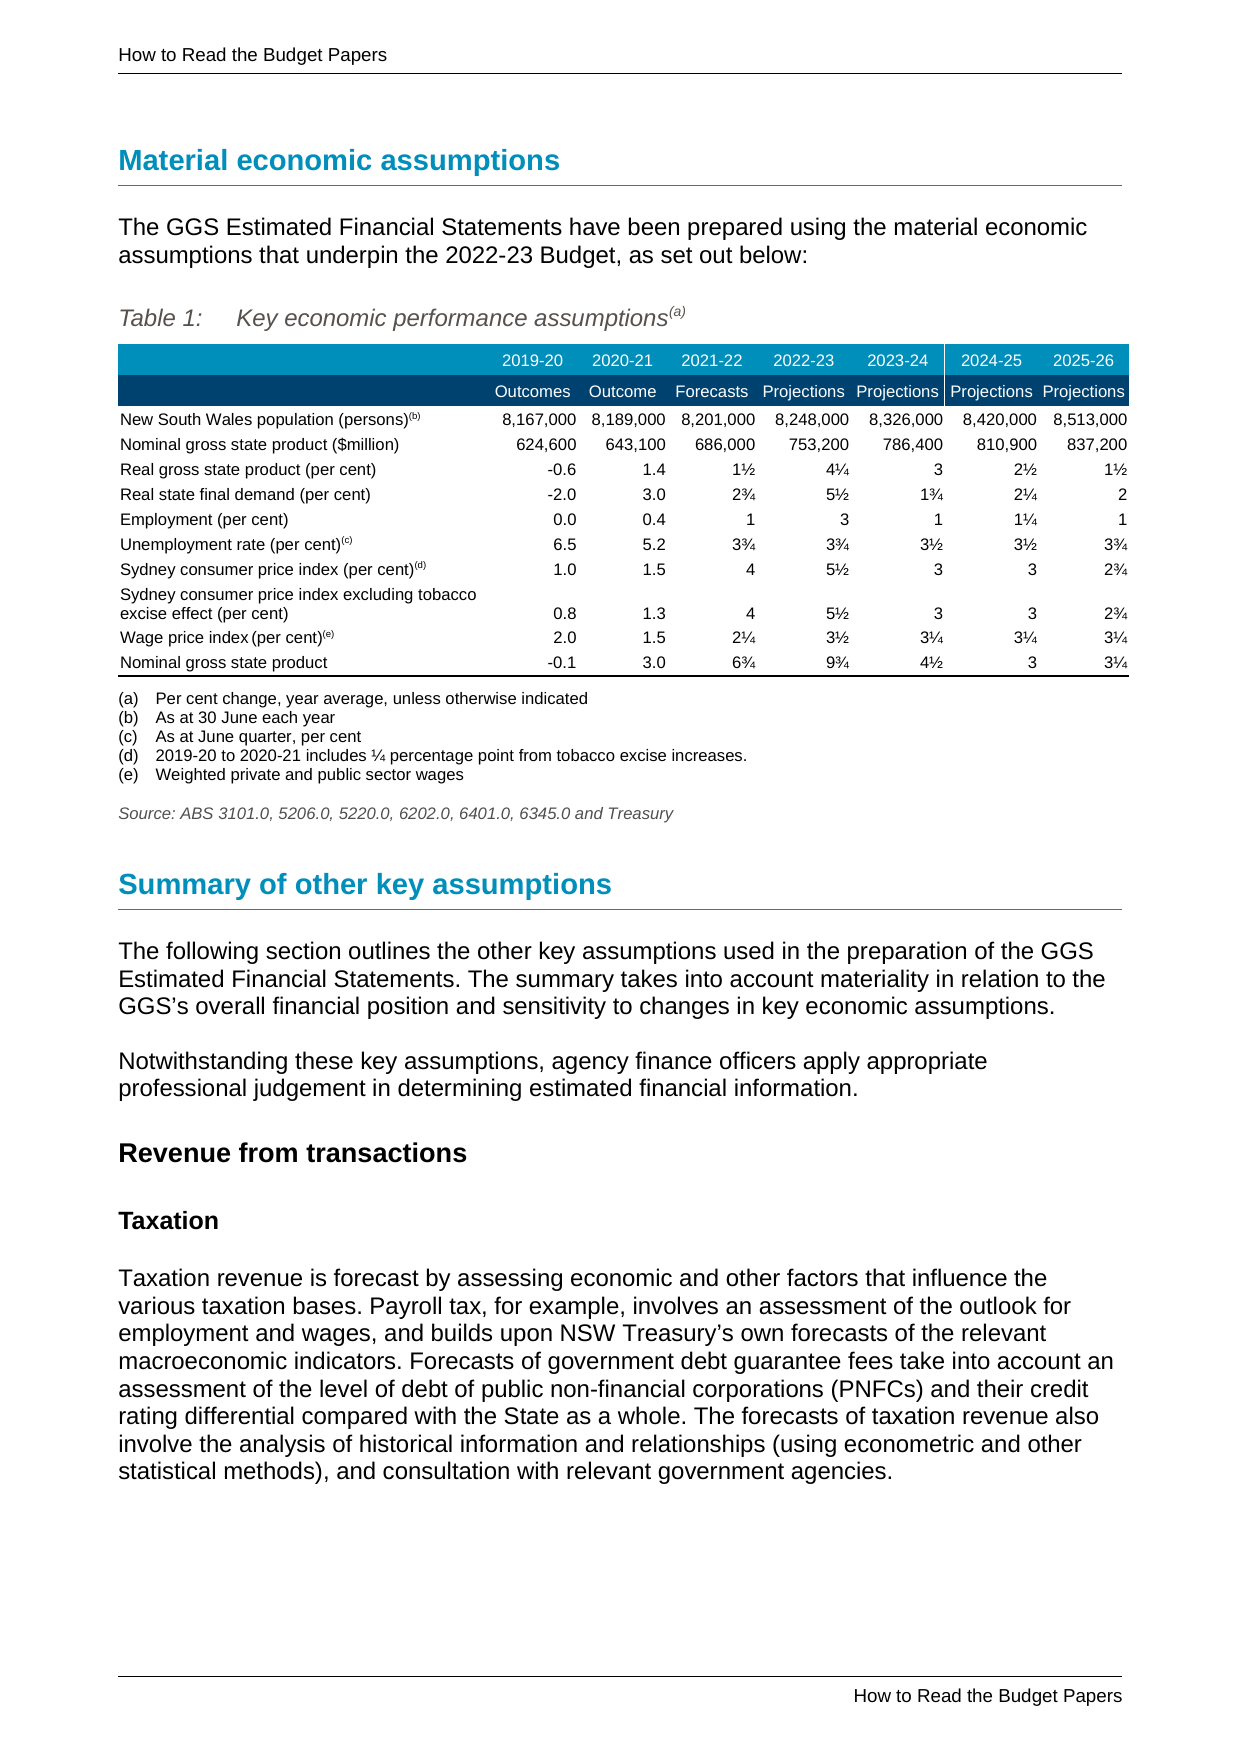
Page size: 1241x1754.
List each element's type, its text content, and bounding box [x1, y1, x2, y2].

table_cell 1¼ [945, 506, 1038, 531]
table_cell 3 [945, 650, 1038, 674]
table_cell 0.8 [487, 581, 578, 625]
table_cell 4 [667, 581, 757, 625]
table_cell 0.0 [487, 506, 578, 531]
table_cell -2.0 [487, 481, 578, 506]
text (c) As at June quarter, per cent [118, 727, 1122, 746]
table_cell 4½ [851, 650, 944, 674]
table_cell 4 [667, 556, 757, 581]
subtitle Summary of other key assumptions [118, 867, 1122, 909]
table_cell 3¼ [1038, 625, 1129, 649]
table_cell 5½ [757, 581, 851, 625]
table_cell 2¼ [945, 481, 1038, 506]
table_cell 3 [945, 581, 1038, 625]
table_cell 1 [851, 506, 944, 531]
table_cell 1.3 [578, 581, 667, 625]
table_cell 4¼ [757, 456, 851, 481]
table_cell 3½ [851, 531, 944, 556]
table_cell 5½ [757, 556, 851, 581]
table_cell 1.0 [487, 556, 578, 581]
text The GGS Estimated Financial Statements have been prepared using the material economic assumptions that underpin the 2022-23 Budget, as set out below: [118, 213, 1122, 268]
table_cell Sydney consumer price index excluding tobacco excise effect (per cent) [118, 581, 487, 625]
table_cell 8,201,000 [667, 406, 757, 431]
table_cell Nominal gross state product ($million) [118, 431, 487, 456]
table_cell 1½ [1038, 456, 1129, 481]
text (e) Weighted private and public sector wages [118, 765, 1122, 784]
table_cell 6¾ [667, 650, 757, 674]
table_cell 3¼ [1038, 650, 1129, 674]
table_cell 1.4 [578, 456, 667, 481]
table_cell Wage price index (per cent)(e) [118, 625, 487, 649]
table_header 2025-26 [1038, 344, 1129, 375]
table_cell Projections [851, 375, 944, 406]
subtitle Revenue from transactions [118, 1137, 1122, 1169]
text Notwithstanding these key assumptions, agency finance officers apply appropriate professional judgement in determining estimated financial information. [118, 1047, 1122, 1102]
table_cell 3 [851, 581, 944, 625]
table_header 2019-20 [487, 344, 578, 375]
table_cell 8,189,000 [578, 406, 667, 431]
table_header 2020-21 [578, 344, 667, 375]
table_cell 810,900 [945, 431, 1038, 456]
table_cell 837,200 [1038, 431, 1129, 456]
table_cell 6.5 [487, 531, 578, 556]
table_cell 5½ [757, 481, 851, 506]
table_cell 1¾ [851, 481, 944, 506]
text Key economic performance assumptions(a) [118, 304, 1122, 331]
table_cell 624,600 [487, 431, 578, 456]
table_cell 2¾ [667, 481, 757, 506]
table_cell 3¼ [851, 625, 944, 649]
table_cell 8,513,000 [1038, 406, 1129, 431]
table_cell New South Wales population (persons)(b) [118, 406, 487, 431]
text (b) As at 30 June each year [118, 708, 1122, 727]
table_cell 8,167,000 [487, 406, 578, 431]
table_cell Projections [945, 375, 1038, 406]
table_cell 2½ [945, 456, 1038, 481]
table_cell 2¾ [1038, 581, 1129, 625]
table_header 2022-23 [757, 344, 851, 375]
table_cell Projections [757, 375, 851, 406]
table_cell 1.5 [578, 625, 667, 649]
table_cell Projections [1038, 375, 1129, 406]
table_cell 3¾ [757, 531, 851, 556]
text The following section outlines the other key assumptions used in the preparation of the GGS Estimated Financial Statements. The summary takes into account materiality in relation to the GGS’s overall financial position and sensitivity to changes in key economic assumptions. [118, 937, 1122, 1020]
table_cell 8,326,000 [851, 406, 944, 431]
table_cell 643,100 [578, 431, 667, 456]
table_cell 3 [851, 456, 944, 481]
table_cell Outcomes [487, 375, 578, 406]
table_cell 8,420,000 [945, 406, 1038, 431]
table_cell 2¾ [1038, 556, 1129, 581]
table_cell Outcome [578, 375, 667, 406]
table_cell Unemployment rate (per cent)(c) [118, 531, 487, 556]
table_cell 1.5 [578, 556, 667, 581]
table_cell [118, 375, 487, 406]
table_header 2024-25 [945, 344, 1038, 375]
table_cell 3½ [757, 625, 851, 649]
text Taxation revenue is forecast by assessing economic and other factors that influence the various taxation bases. Payroll tax, for example, involves an assessment of the outlook for employment and wages, and builds upon NSW Treasury’s own forecasts of the relevant macroeconomic indicators. Forecasts of government debt guarantee fees take into account an assessment of the level of debt of public non-financial corporations (PNFCs) and their credit rating differential compared with the State as a whole. The forecasts of taxation revenue also involve the analysis of historical information and relationships (using econometric and other statistical methods), and consultation with relevant government agencies. [118, 1264, 1122, 1485]
table_cell 786,400 [851, 431, 944, 456]
table_cell 9¾ [757, 650, 851, 674]
table_cell 3 [757, 506, 851, 531]
table_cell 5.2 [578, 531, 667, 556]
table_cell 3 [945, 556, 1038, 581]
table_cell Employment (per cent) [118, 506, 487, 531]
table_cell Forecasts [667, 375, 757, 406]
table_cell 3 [851, 556, 944, 581]
table_cell Real state final demand (per cent) [118, 481, 487, 506]
table_cell 753,200 [757, 431, 851, 456]
table_header 2021-22 [667, 344, 757, 375]
table_cell 2¼ [667, 625, 757, 649]
table_cell Nominal gross state product [118, 650, 487, 674]
table_cell 8,248,000 [757, 406, 851, 431]
table_cell 3¾ [1038, 531, 1129, 556]
table_cell 3.0 [578, 650, 667, 674]
subtitle Material economic assumptions [118, 143, 1122, 185]
table_header 2023-24 [851, 344, 944, 375]
table_cell 3½ [945, 531, 1038, 556]
text (d) 2019-20 to 2020-21 includes ¼ percentage point from tobacco excise increases. [118, 746, 1122, 765]
table_cell 1½ [667, 456, 757, 481]
table_cell 1 [667, 506, 757, 531]
table_cell 3¼ [945, 625, 1038, 649]
table_cell -0.1 [487, 650, 578, 674]
table_cell 686,000 [667, 431, 757, 456]
table_cell 3¾ [667, 531, 757, 556]
table_cell 3.0 [578, 481, 667, 506]
table_cell 2.0 [487, 625, 578, 649]
table_cell 0.4 [578, 506, 667, 531]
subtitle Taxation [118, 1206, 1122, 1235]
table_cell 2 [1038, 481, 1129, 506]
table_cell Sydney consumer price index (per cent)(d) [118, 556, 487, 581]
table_cell Real gross state product (per cent) [118, 456, 487, 481]
table_header [118, 344, 487, 375]
table_cell -0.6 [487, 456, 578, 481]
table_cell 1 [1038, 506, 1129, 531]
text Source: ABS 3101.0, 5206.0, 5220.0, 6202.0, 6401.0, 6345.0 and Treasury [118, 803, 1122, 823]
text (a) Per cent change, year average, unless otherwise indicated [118, 688, 1122, 708]
